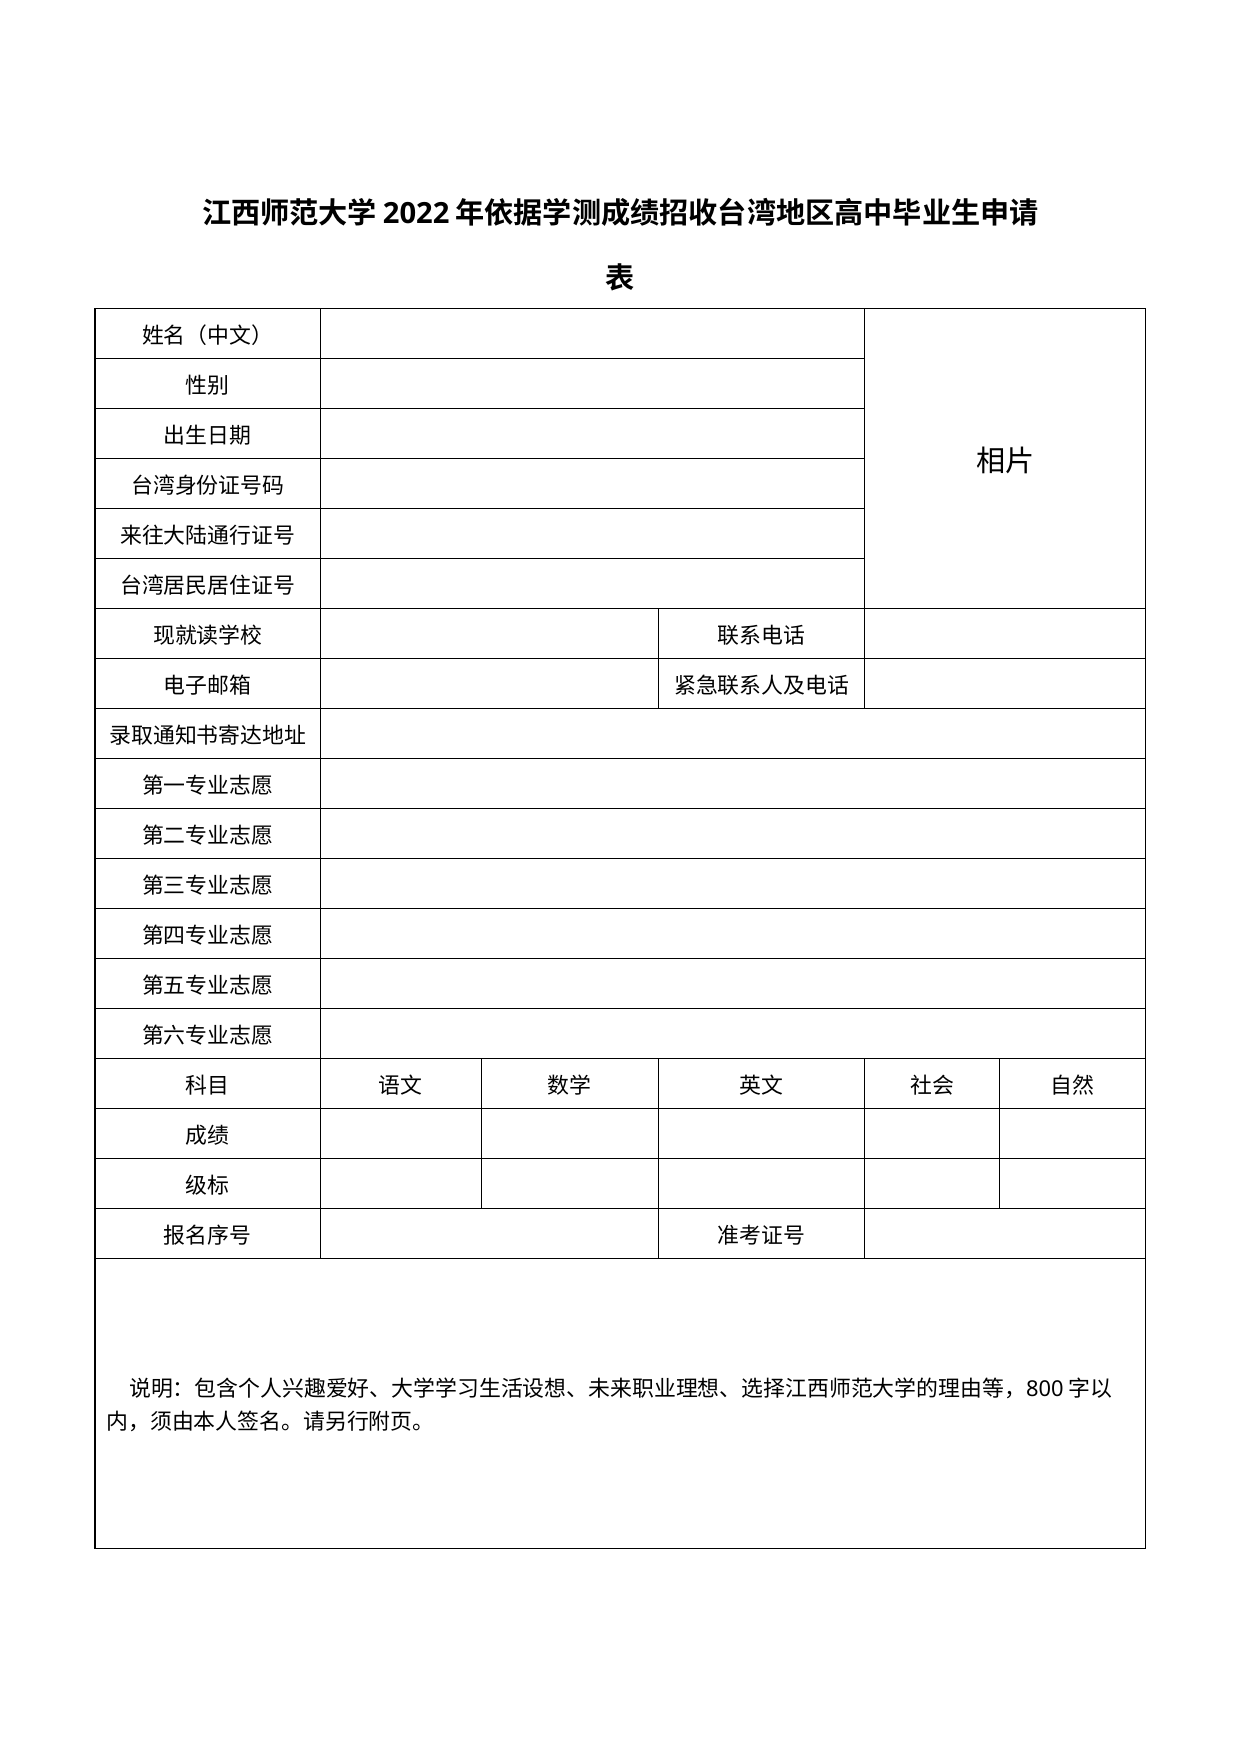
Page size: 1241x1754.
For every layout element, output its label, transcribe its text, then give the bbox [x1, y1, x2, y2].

table_cell [321, 659, 658, 708]
table_cell 联系电话 [659, 609, 864, 658]
table_cell 第五专业志愿 [96, 959, 320, 1008]
table_cell 性别 [96, 359, 320, 408]
table_cell [321, 1159, 481, 1208]
table_cell 台湾身份证号码 [96, 459, 320, 508]
table_cell 级标 [96, 1159, 320, 1208]
table_cell [321, 559, 864, 608]
table_cell 第四专业志愿 [96, 909, 320, 958]
table_cell [321, 609, 658, 658]
table_cell 紧急联系人及电话 [659, 659, 864, 708]
table_cell [865, 1109, 999, 1158]
table_cell [659, 1109, 864, 1158]
table_cell [321, 1109, 481, 1158]
table_cell 数学 [482, 1059, 658, 1108]
table_header 姓名（中文） [96, 309, 320, 358]
table_cell 电子邮箱 [96, 659, 320, 708]
table_cell 英文 [659, 1059, 864, 1108]
table_cell 台湾居民居住证号 [96, 559, 320, 608]
table_header 相片 [865, 309, 1145, 608]
table_cell [321, 959, 1145, 1008]
table_cell [482, 1159, 658, 1208]
table_cell 语文 [321, 1059, 481, 1108]
table_cell 第一专业志愿 [96, 759, 320, 808]
table_cell [321, 809, 1145, 858]
table_cell [321, 1209, 658, 1258]
table_cell [321, 509, 864, 558]
table_cell 录取通知书寄达地址 [96, 709, 320, 758]
table_cell 社会 [865, 1059, 999, 1108]
table_cell 现就读学校 [96, 609, 320, 658]
table_cell [865, 659, 1145, 708]
table_cell 报名序号 [96, 1209, 320, 1258]
table_cell [659, 1159, 864, 1208]
table_cell 第三专业志愿 [96, 859, 320, 908]
table_cell [321, 909, 1145, 958]
table_cell 出生日期 [96, 409, 320, 458]
table_cell 自然 [1000, 1059, 1145, 1108]
table_cell [321, 459, 864, 508]
table_cell [321, 759, 1145, 808]
table_cell 科目 [96, 1059, 320, 1108]
table_cell 第六专业志愿 [96, 1009, 320, 1058]
table_cell 成绩 [96, 1109, 320, 1158]
table_cell [482, 1109, 658, 1158]
table_cell [321, 1009, 1145, 1058]
table_cell [1000, 1159, 1145, 1208]
table_cell [321, 409, 864, 458]
table_cell [865, 1159, 999, 1208]
table_cell 准考证号 [659, 1209, 864, 1258]
table_cell [321, 859, 1145, 908]
table_cell 说明：包含个人兴趣爱好、大学学习生活设想、未来职业理想、选择江西师范大学的理由等，800字以内，须由本人签名。请另行附页。 [96, 1259, 1145, 1547]
table_cell [865, 609, 1145, 658]
table_cell 第二专业志愿 [96, 809, 320, 858]
table_cell [1000, 1109, 1145, 1158]
table_cell [865, 1209, 1145, 1258]
table_header [321, 309, 864, 358]
table_cell [321, 709, 1145, 758]
table_cell 来往大陆通行证号 [96, 509, 320, 558]
text 江西师范大学2022年依据学测成绩招收台湾地区高中毕业生申请表 [187, 178, 1053, 308]
table_cell [321, 359, 864, 408]
